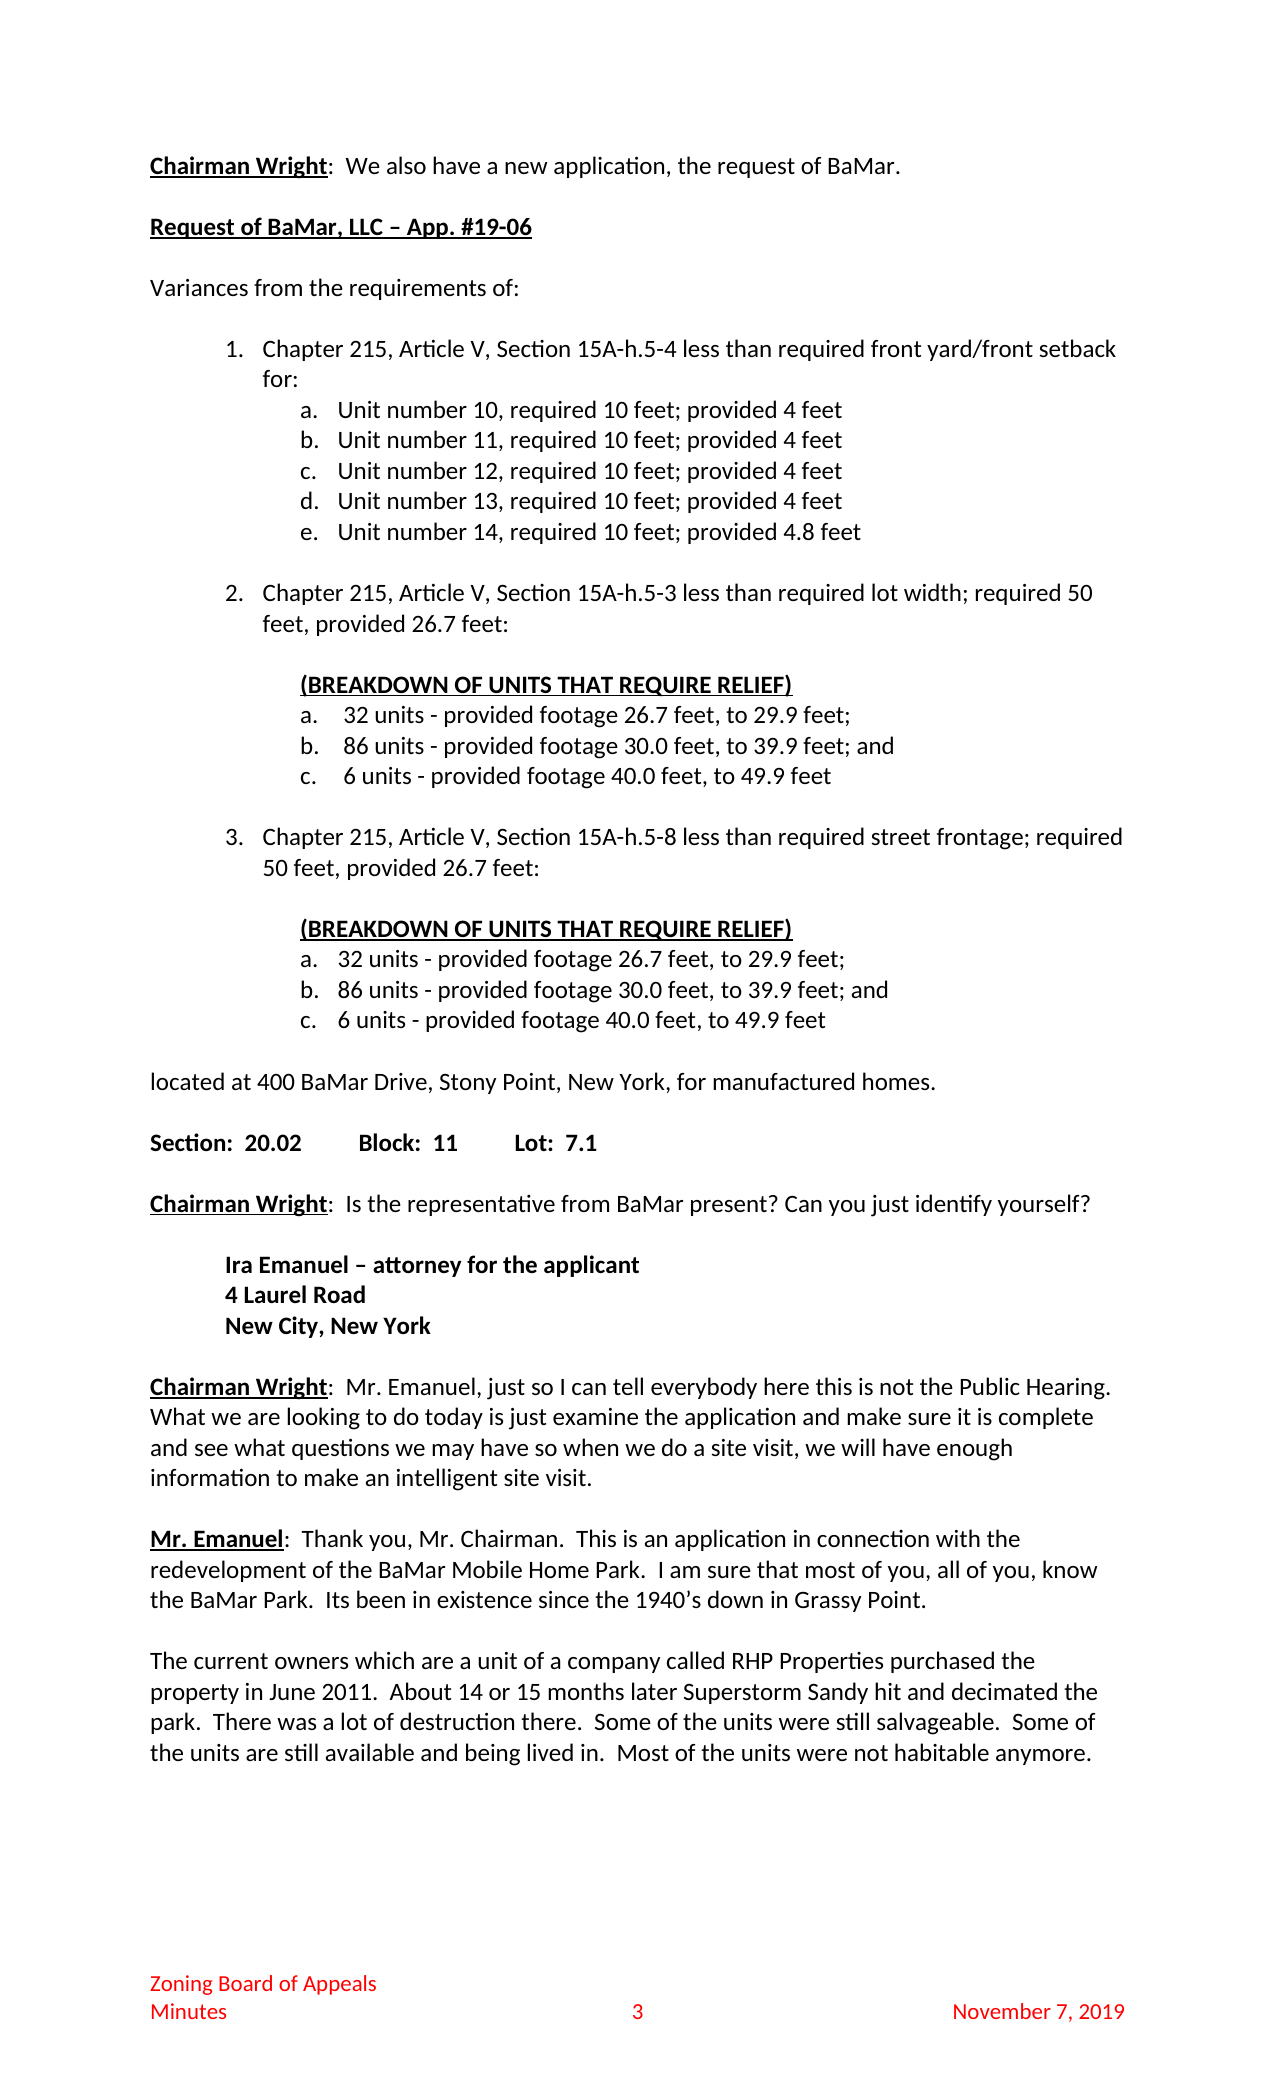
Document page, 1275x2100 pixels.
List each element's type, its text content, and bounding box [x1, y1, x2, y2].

list 32 units - provided footage 26.7 feet, to 29.9 feet; [300, 699, 1125, 730]
list 86 units - provided footage 30.0 feet, to 39.9 feet; and [300, 730, 1125, 760]
list Chapter 215, Article V, Section 15A-h.5-3 less than required lot width; required 50 feet, provided 26.7 feet: [225, 577, 1125, 638]
text Ira Emanuel – attorney for the applicant [150, 1249, 1125, 1279]
text located at 400 BaMar Drive, Stony Point, New York, for manufactured homes. [150, 1066, 1125, 1096]
list Unit number 13, required 10 feet; provided 4 feet [300, 486, 1125, 516]
list 6 units - provided footage 40.0 feet, to 49.9 feet [300, 1004, 1125, 1035]
list Chapter 215, Article V, Section 15A-h.5-8 less than required street frontage; required 50 feet, provided 26.7 feet: [225, 821, 1125, 882]
list Unit number 10, required 10 feet; provided 4 feet [300, 394, 1125, 425]
list Chapter 215, Article V, Section 15A-h.5-4 less than required front yard/front setback for: [225, 333, 1125, 394]
list Unit number 14, required 10 feet; provided 4.8 feet [300, 516, 1125, 547]
text Variances from the requirements of: [150, 272, 1125, 303]
list 6 units - provided footage 40.0 feet, to 49.9 feet [300, 760, 1125, 791]
list 86 units - provided footage 30.0 feet, to 39.9 feet; and [300, 974, 1125, 1004]
text Chairman Wright: Is the representative from BaMar present? Can you just identify yourself? [150, 1188, 1125, 1218]
text (BREAKDOWN OF UNITS THAT REQUIRE RELIEF) [300, 669, 1125, 699]
text (BREAKDOWN OF UNITS THAT REQUIRE RELIEF) [300, 913, 1125, 943]
list 32 units - provided footage 26.7 feet, to 29.9 feet; [300, 943, 1125, 974]
text Mr. Emanuel: Thank you, Mr. Chairman. This is an application in connection with the redevelopment of the BaMar Mobile Home Park. I am sure that most of you, all of you, know the BaMar Park. Its been in existence since the 1940’s down in Grassy Point. [150, 1523, 1125, 1615]
text The current owners which are a unit of a company called RHP Properties purchased the property in June 2011. About 14 or 15 months later Superstorm Sandy hit and decimated the park. There was a lot of destruction there. Some of the units were still salvageable. Some of the units are still available and being lived in. Most of the units were not habitable anymore. [150, 1646, 1125, 1768]
text Section: 20.02 Block: 11 Lot: 7.1 [150, 1127, 1125, 1157]
text Request of BaMar, LLC – App. #19-06 [150, 211, 1125, 242]
text Chairman Wright: Mr. Emanuel, just so I can tell everybody here this is not the Public Hearing. What we are looking to do today is just examine the application and make sure it is complete and see what questions we may have so when we do a site visit, we will have enough information to make an intelligent site visit. [150, 1371, 1125, 1493]
text 4 Laurel Road [150, 1279, 1125, 1310]
list Unit number 11, required 10 feet; provided 4 feet [300, 425, 1125, 455]
text Chairman Wright: We also have a new application, the request of BaMar. [150, 150, 1125, 181]
list Unit number 12, required 10 feet; provided 4 feet [300, 455, 1125, 486]
text New City, New York [150, 1310, 1125, 1340]
